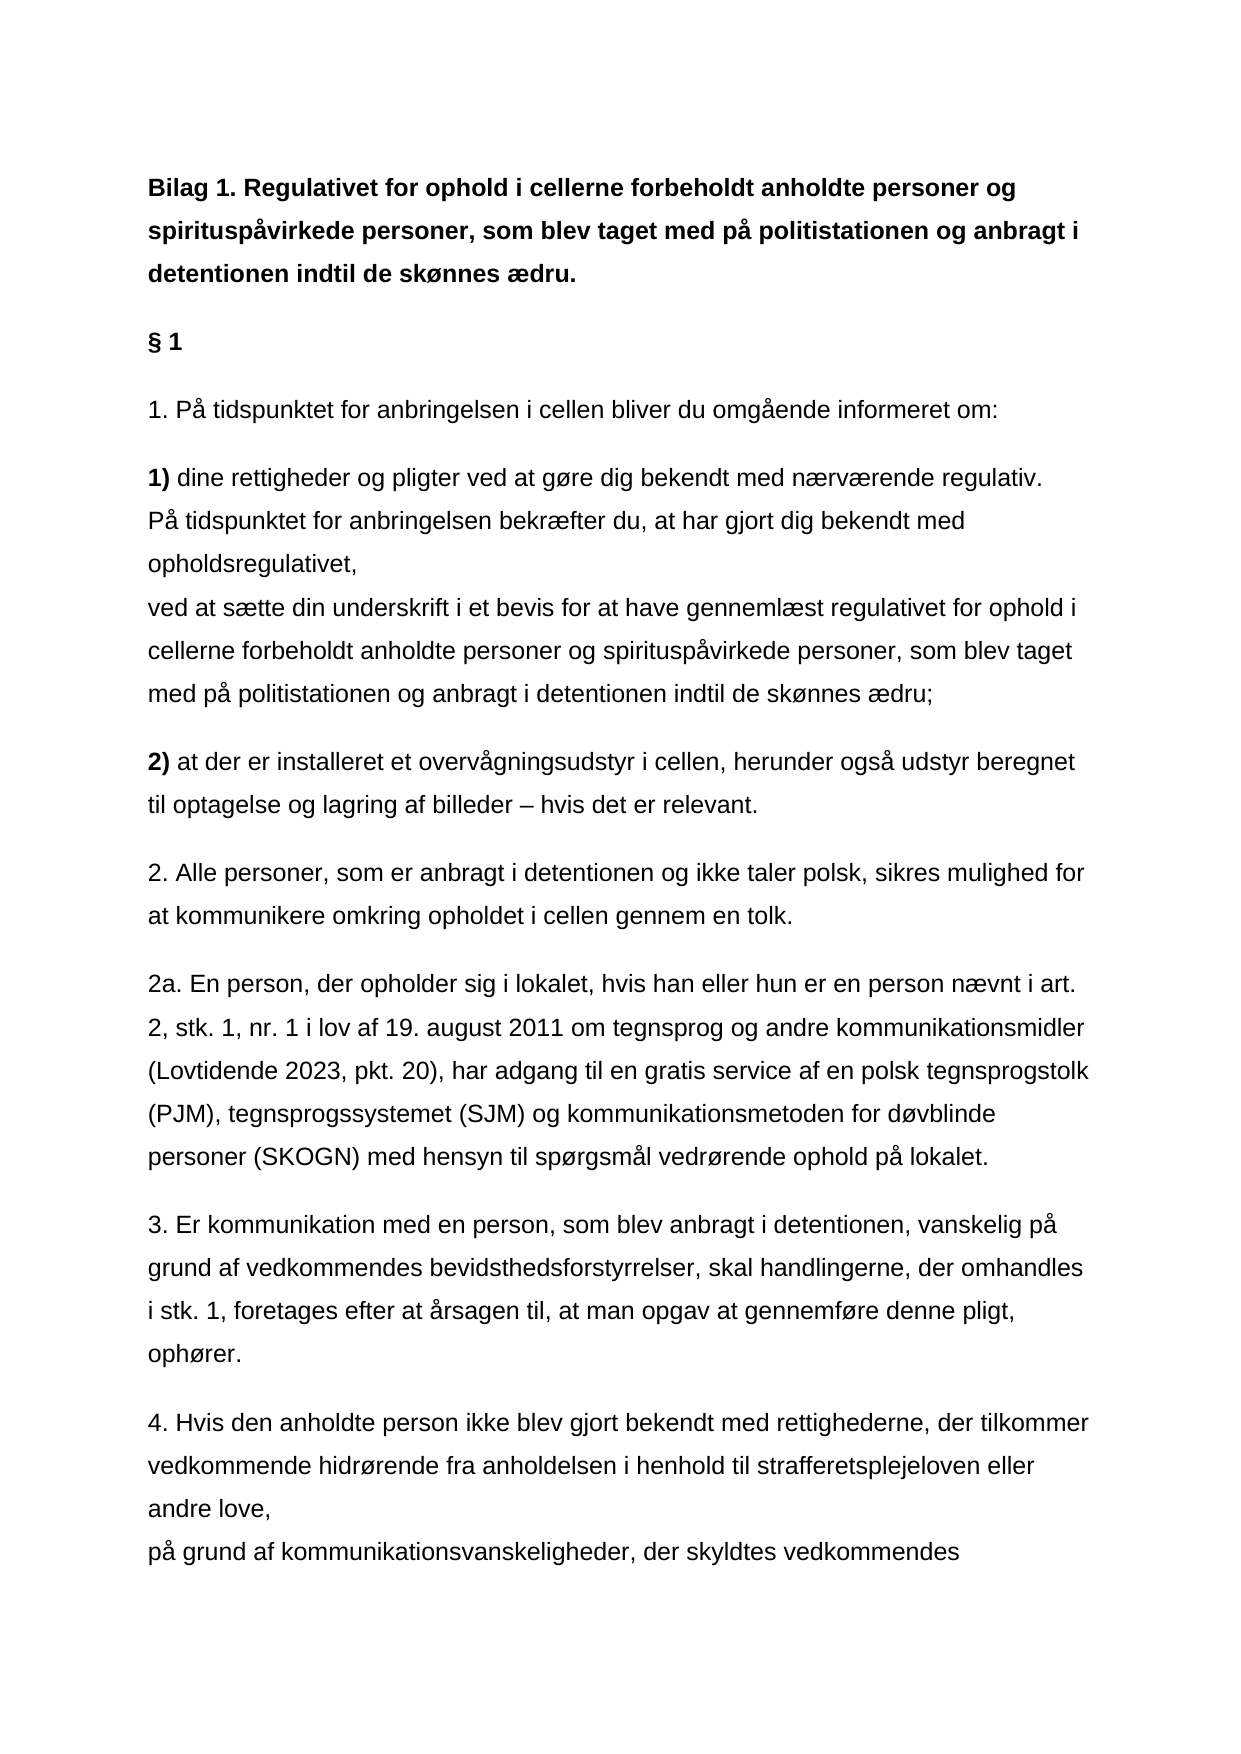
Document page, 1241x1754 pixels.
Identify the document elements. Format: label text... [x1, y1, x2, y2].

text § 1 [148, 327, 1093, 356]
text 1) dine rettigheder og pligter ved at gøre dig bekendt med nærværende regulativ. På tidspunktet for anbringelsen bekræfter du, at har gjort dig bekendt med opholdsregulativet, ved at sætte din underskrift i et bevis for at have gennemlæst regulativet for ophold i cellerne forbeholdt anholdte personer og spirituspåvirkede personer, som blev taget med på politistationen og anbragt i detentionen indtil de skønnes ædru; [148, 463, 1093, 708]
text 1. På tidspunktet for anbringelsen i cellen bliver du omgående informeret om: [148, 395, 1093, 424]
text 3. Er kommunikation med en person, som blev anbragt i detentionen, vanskelig på grund af vedkommendes bevidsthedsforstyrrelser, skal handlingerne, der omhandles i stk. 1, foretages efter at årsagen til, at man opgav at gennemføre denne pligt, ophører. [148, 1210, 1093, 1368]
text 2. Alle personer, som er anbragt i detentionen og ikke taler polsk, sikres mulighed for at kommunikere omkring opholdet i cellen gennem en tolk. [148, 858, 1093, 930]
text 2a. En person, der opholder sig i lokalet, hvis han eller hun er en person nævnt i art. 2, stk. 1, nr. 1 i lov af 19. august 2011 om tegnsprog og andre kommunikationsmidler (Lovtidende 2023, pkt. 20), har adgang til en gratis service af en polsk tegnsprogstolk (PJM), tegnsprogssystemet (SJM) og kommunikationsmetoden for døvblinde personer (SKOGN) med hensyn til spørgsmål vedrørende ophold på lokalet. [148, 969, 1093, 1171]
text 2) at der er installeret et overvågningsudstyr i cellen, herunder også udstyr beregnet til optagelse og lagring af billeder – hvis det er relevant. [148, 747, 1093, 819]
text Bilag 1. Regulativet for ophold i cellerne forbeholdt anholdte personer og spirituspåvirkede personer, som blev taget med på politistationen og anbragt i detentionen indtil de skønnes ædru. [148, 173, 1093, 288]
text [148, 1408, 1093, 1566]
